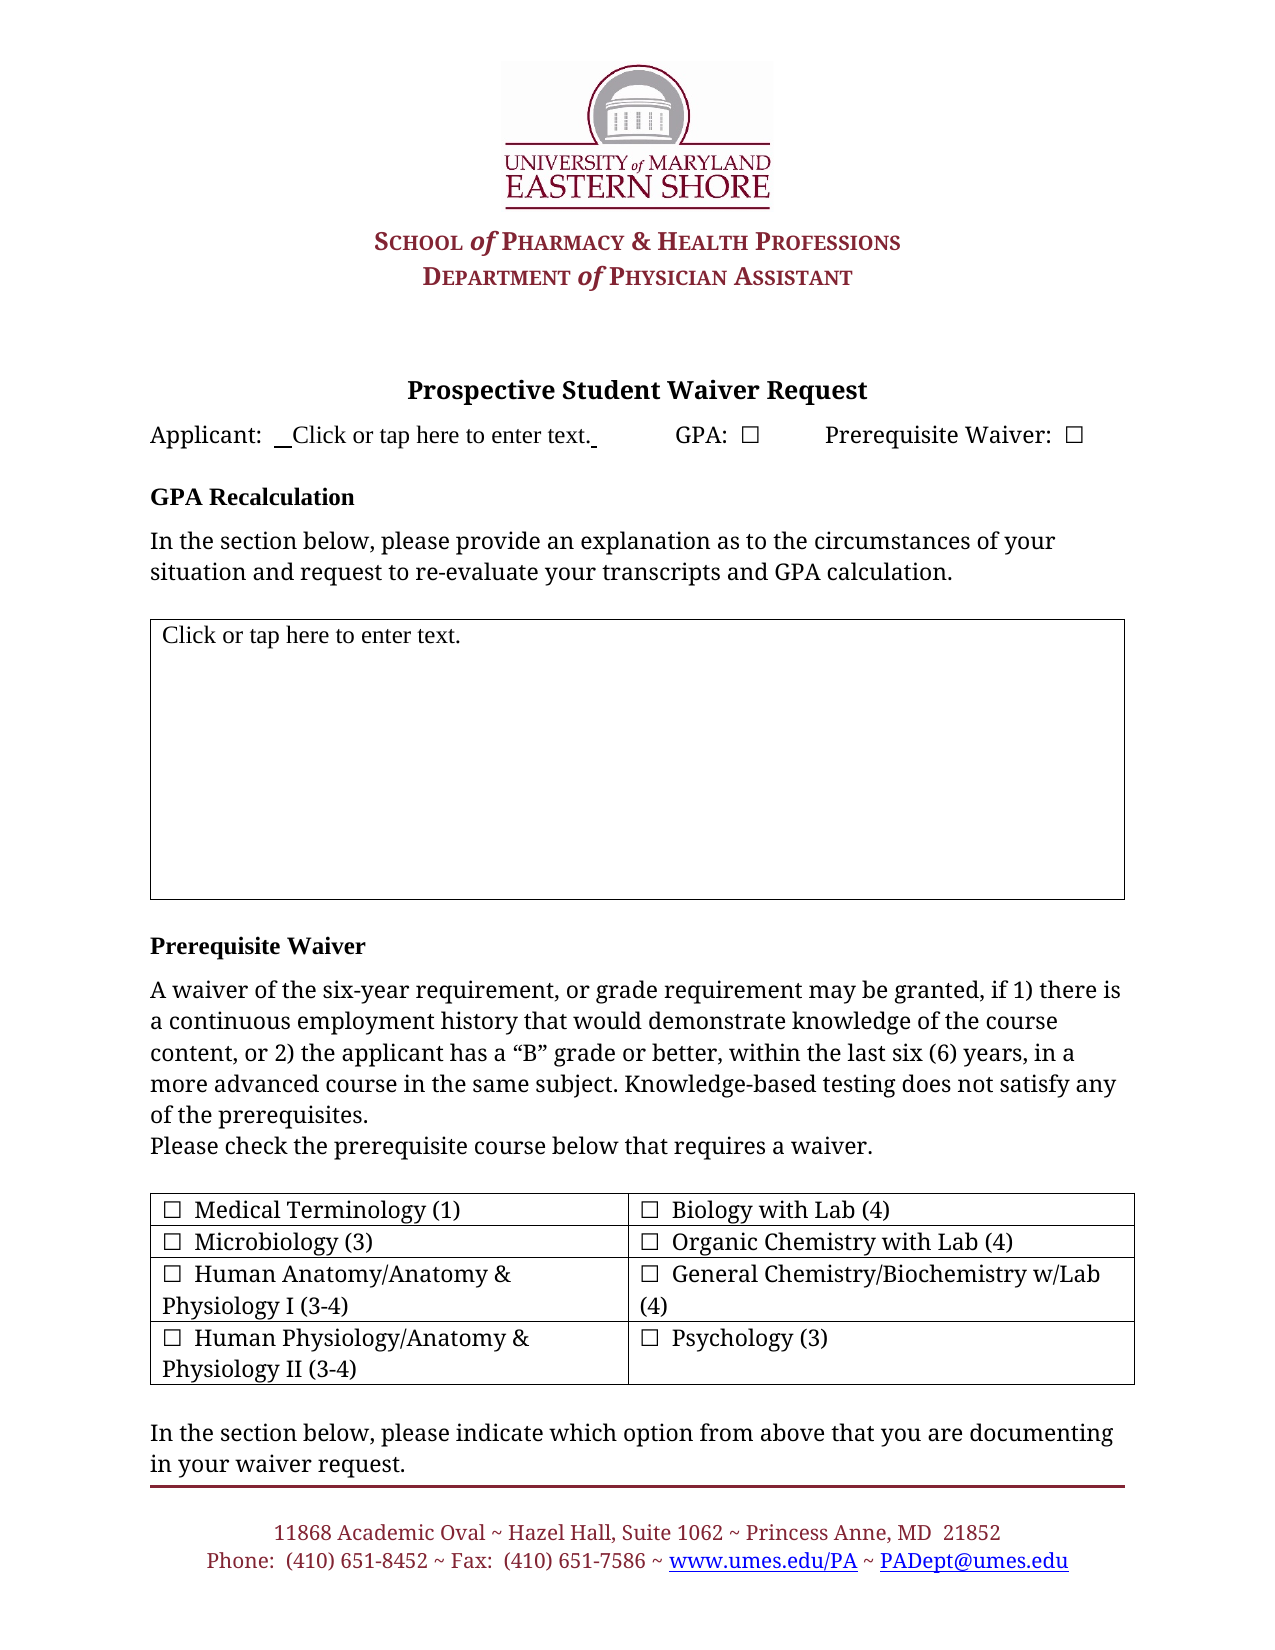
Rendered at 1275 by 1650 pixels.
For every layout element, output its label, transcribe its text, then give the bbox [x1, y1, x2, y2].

table_header Medical Terminology (1) [151, 1194, 628, 1225]
text Please check the prerequisite course below that requires a waiver. [150, 1130, 1125, 1161]
table_cell General Chemistry/Biochemistry w/Lab (4) [629, 1258, 1134, 1321]
picture [501, 61, 774, 212]
table_cell Organic Chemistry with Lab (4) [629, 1226, 1134, 1257]
table_cell Human Anatomy/Anatomy & Physiology I (3-4) [151, 1258, 628, 1321]
text Prospective Student Waiver Request [150, 373, 1125, 407]
text Applicant: GPA: Prerequisite Waiver: [150, 419, 1125, 451]
table_header [151, 620, 1124, 898]
text A waiver of the six-year requirement, or grade requirement may be granted, if 1) there is a continuous employment history that would demonstrate knowledge of the course content, or 2) the applicant has a “B” grade or better, within the last six (6) years, in a more advanced course in the same subject. Knowledge-based testing does not satisfy any of the prerequisites. [150, 974, 1125, 1130]
table_header Biology with Lab (4) [629, 1194, 1134, 1225]
text Prerequisite Waiver [150, 931, 1125, 959]
table_cell Psychology (3) [629, 1322, 1134, 1384]
text GPA Recalculation [150, 482, 1125, 511]
table_cell Human Physiology/Anatomy & Physiology II (3-4) [151, 1322, 628, 1384]
text In the section below, please indicate which option from above that you are documenting in your waiver request. [150, 1417, 1125, 1479]
text In the section below, please provide an explanation as to the circumstances of your situation and request to re-evaluate your transcripts and GPA calculation. [150, 525, 1125, 587]
table_cell Microbiology (3) [151, 1226, 628, 1257]
